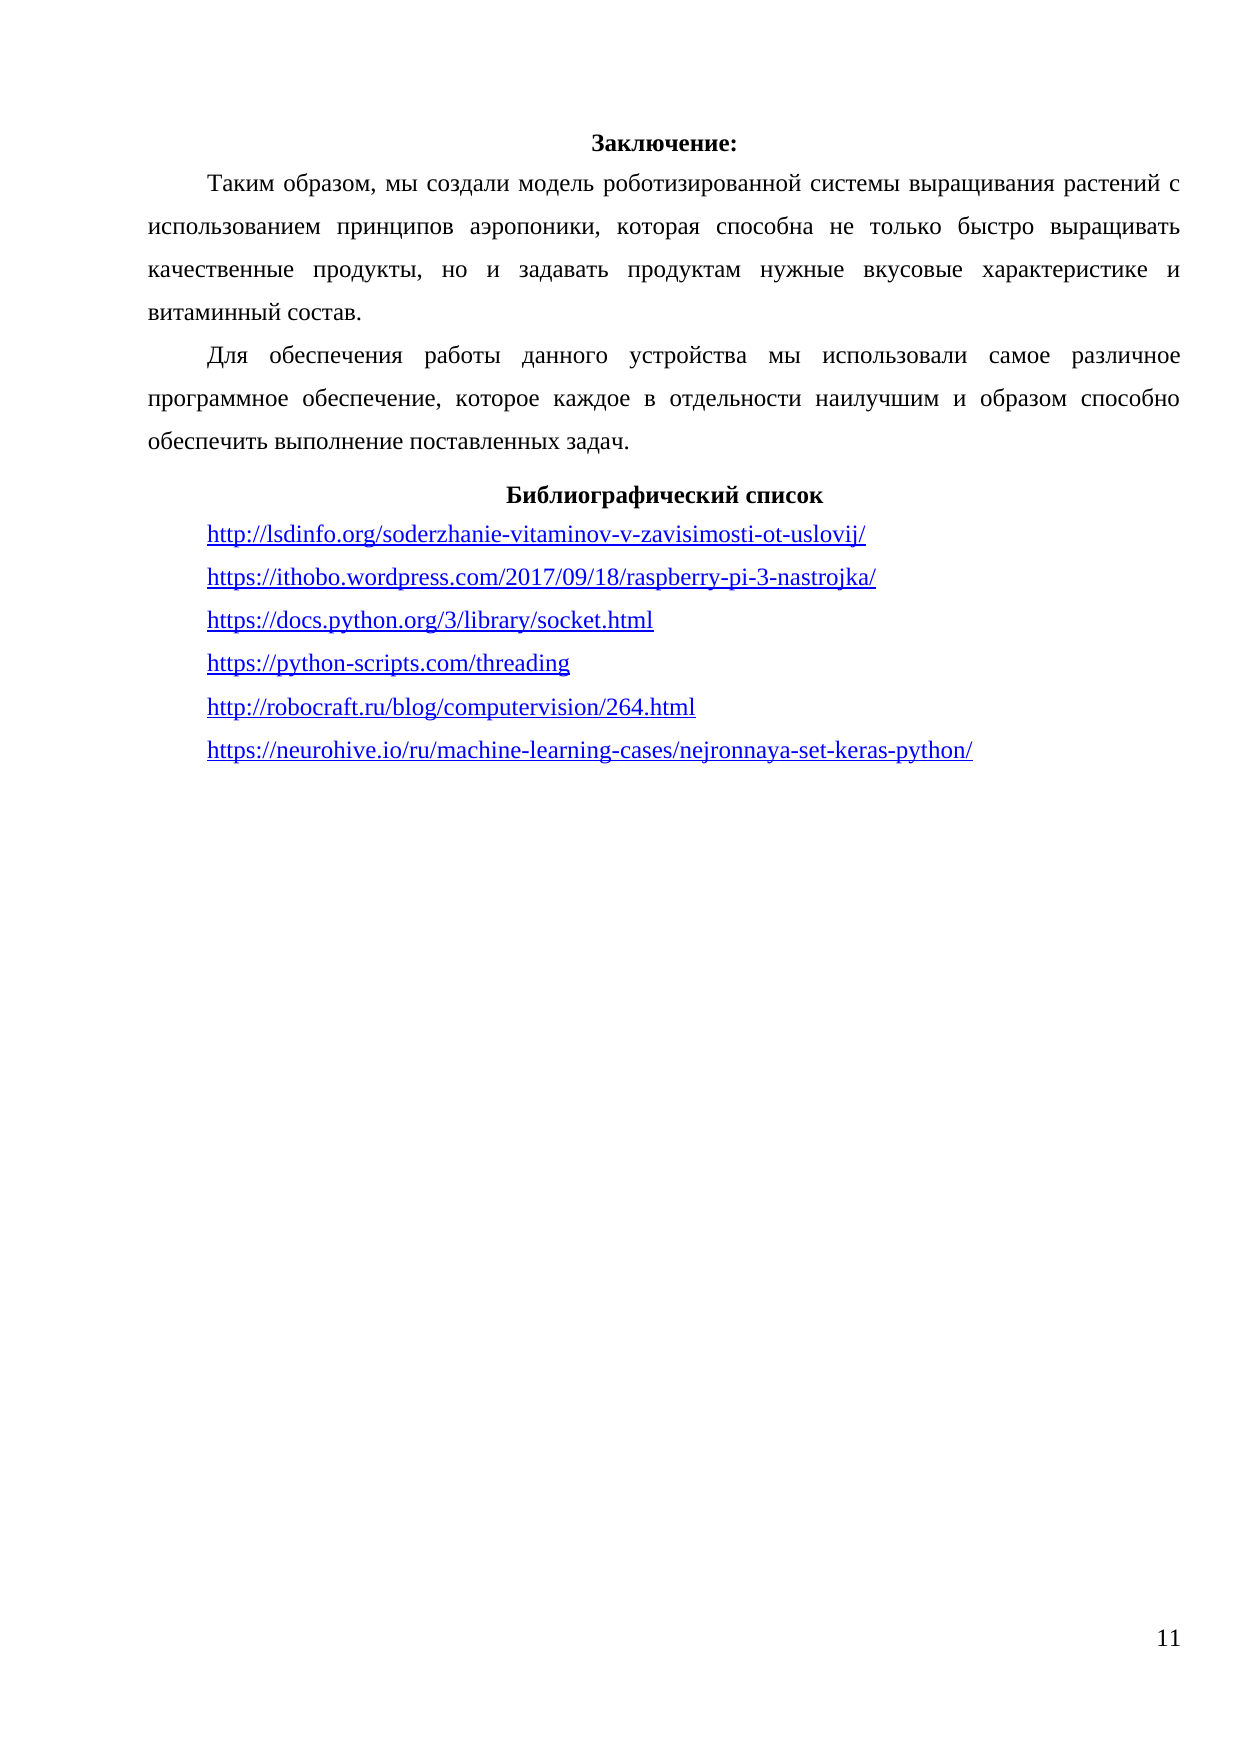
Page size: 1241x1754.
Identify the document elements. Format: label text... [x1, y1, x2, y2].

subtitle Заключение: [148, 128, 1181, 157]
text https://docs.python.org/3/library/socket.html [148, 605, 1181, 634]
text https://neurohive.io/ru/machine-learning-cases/nejronnaya-set-keras-python/ [148, 735, 1181, 763]
text Для обеспечения работы данного устройства мы использовали самое различное программное обеспечение, которое каждое в отдельности наилучшим и образом способно обеспечить выполнение поставленных задач. [148, 340, 1181, 455]
text Таким образом, мы создали модель роботизированной системы выращивания растений с использованием принципов аэропоники, которая способна не только быстро выращивать качественные продукты, но и задавать продуктам нужные вкусовые характеристике и витаминный состав. [148, 168, 1181, 326]
text https://python-scripts.com/threading [148, 648, 1181, 677]
text https://ithobo.wordpress.com/2017/09/18/raspberry-pi-3-nastrojka/ [148, 562, 1181, 591]
text http://lsdinfo.org/soderzhanie-vitaminov-v-zavisimosti-ot-uslovij/ [148, 519, 1181, 548]
subtitle Библиографический список [148, 480, 1181, 509]
text http://robocraft.ru/blog/computervision/264.html [148, 692, 1181, 720]
